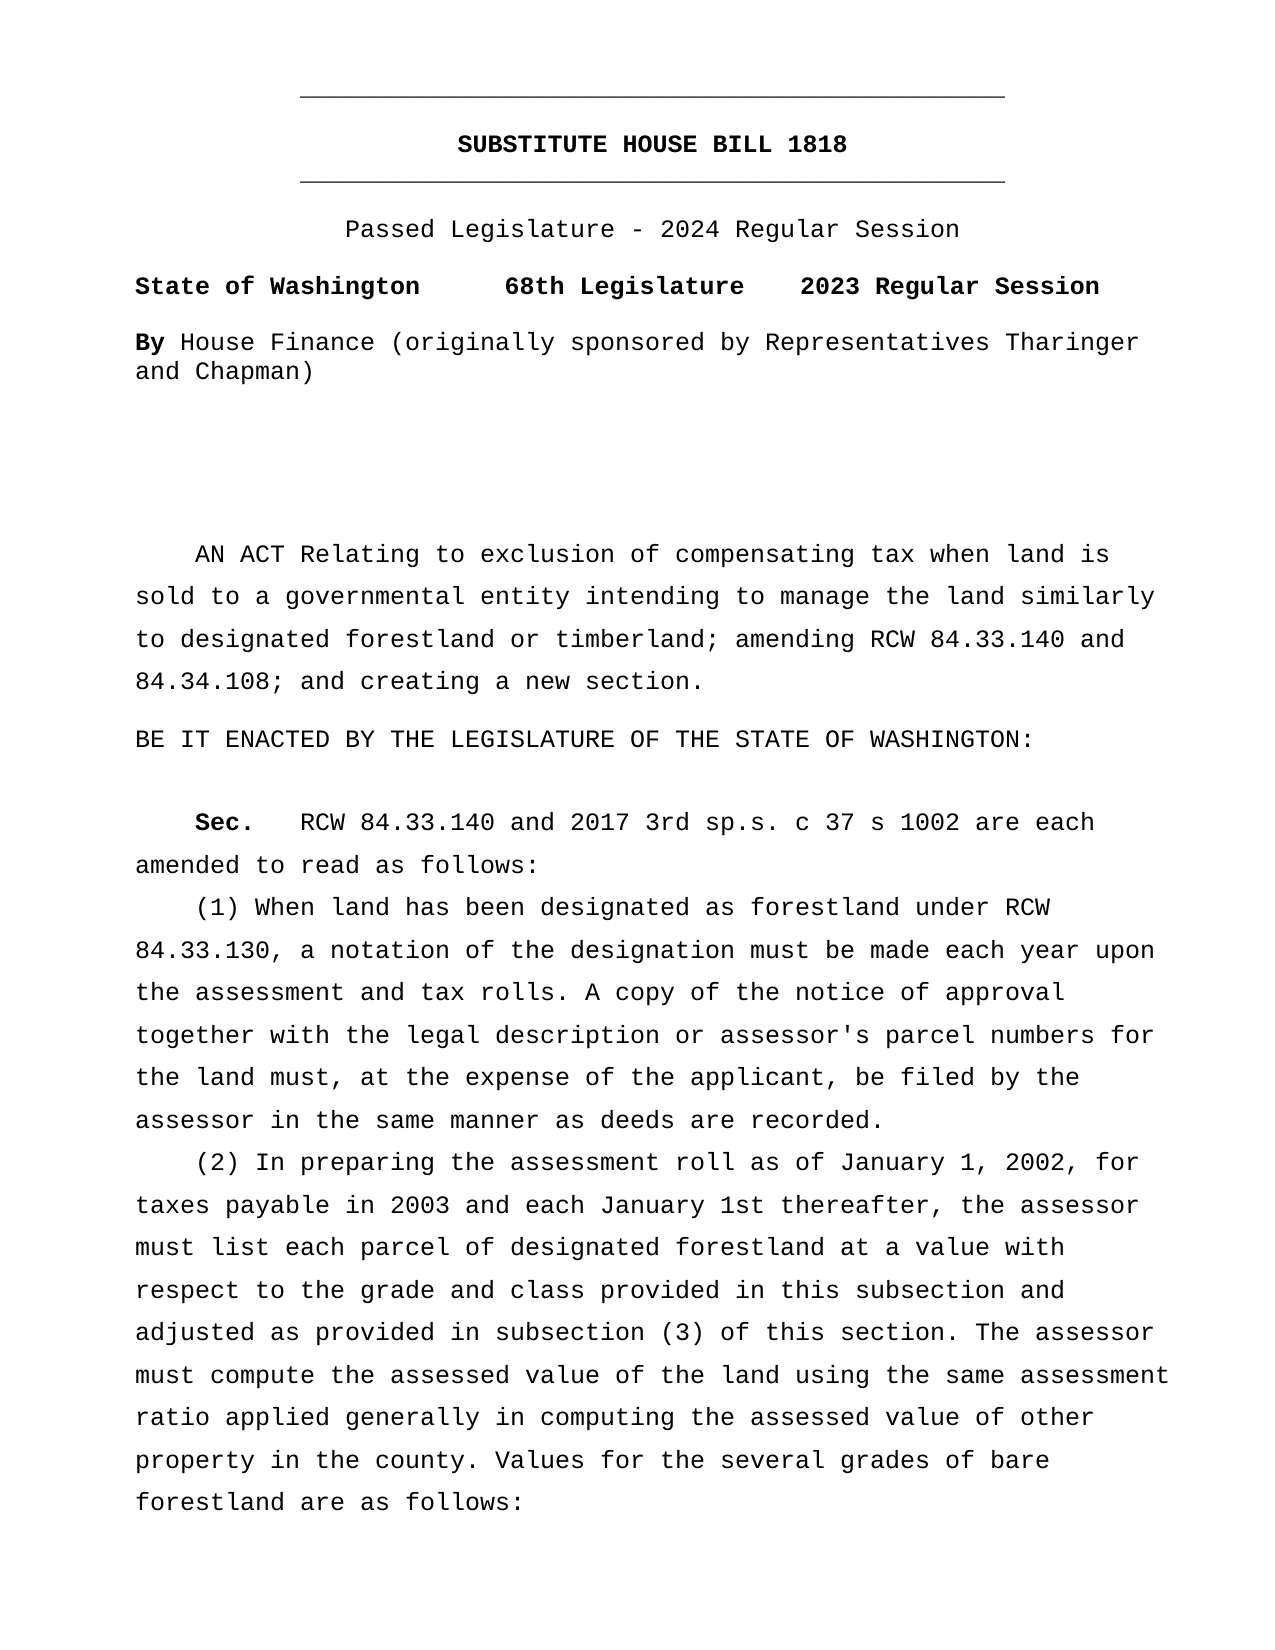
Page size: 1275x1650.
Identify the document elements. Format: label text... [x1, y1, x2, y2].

text (2) In preparing the assessment roll as of January 1, 2002, for taxes payable in 2003 and each January 1st thereafter, the assessor must list each parcel of designated forestland at a value with respect to the grade and class provided in this subsection and adjusted as provided in subsection (3) of this section. The assessor must compute the assessed value of the land using the same assessment ratio applied generally in computing the assessed value of other property in the county. Values for the several grades of bare forestland are as follows: [135, 1137, 1170, 1519]
text State of Washington 68th Legislature 2023 Regular Session [135, 273, 1170, 302]
text By House Finance (originally sponsored by Representatives Tharinger and Chapman) [135, 330, 1170, 387]
text _______________________________________________ [135, 75, 1170, 103]
text Sec. RCW 84.33.140 and 2017 3rd sp.s. c 37 s 1002 are each amended to read as follows: [135, 797, 1170, 882]
text _______________________________________________ [135, 160, 1170, 188]
text AN ACT Relating to exclusion of compensating tax when land is sold to a governmental entity intending to manage the land similarly to designated forestland or timberland; amending RCW 84.33.140 and 84.34.108; and creating a new section. [135, 528, 1170, 698]
text (1) When land has been designated as forestland under RCW 84.33.130, a notation of the designation must be made each year upon the assessment and tax rolls. A copy of the notice of approval together with the legal description or assessor's parcel numbers for the land must, at the expense of the applicant, be filed by the assessor in the same manner as deeds are recorded. [135, 882, 1170, 1137]
text SUBSTITUTE HOUSE BILL 1818 [135, 132, 1170, 160]
text Passed Legislature - 2024 Regular Session [135, 217, 1170, 245]
text BE IT ENACTED BY THE LEGISLATURE OF THE STATE OF WASHINGTON: [135, 727, 1170, 755]
